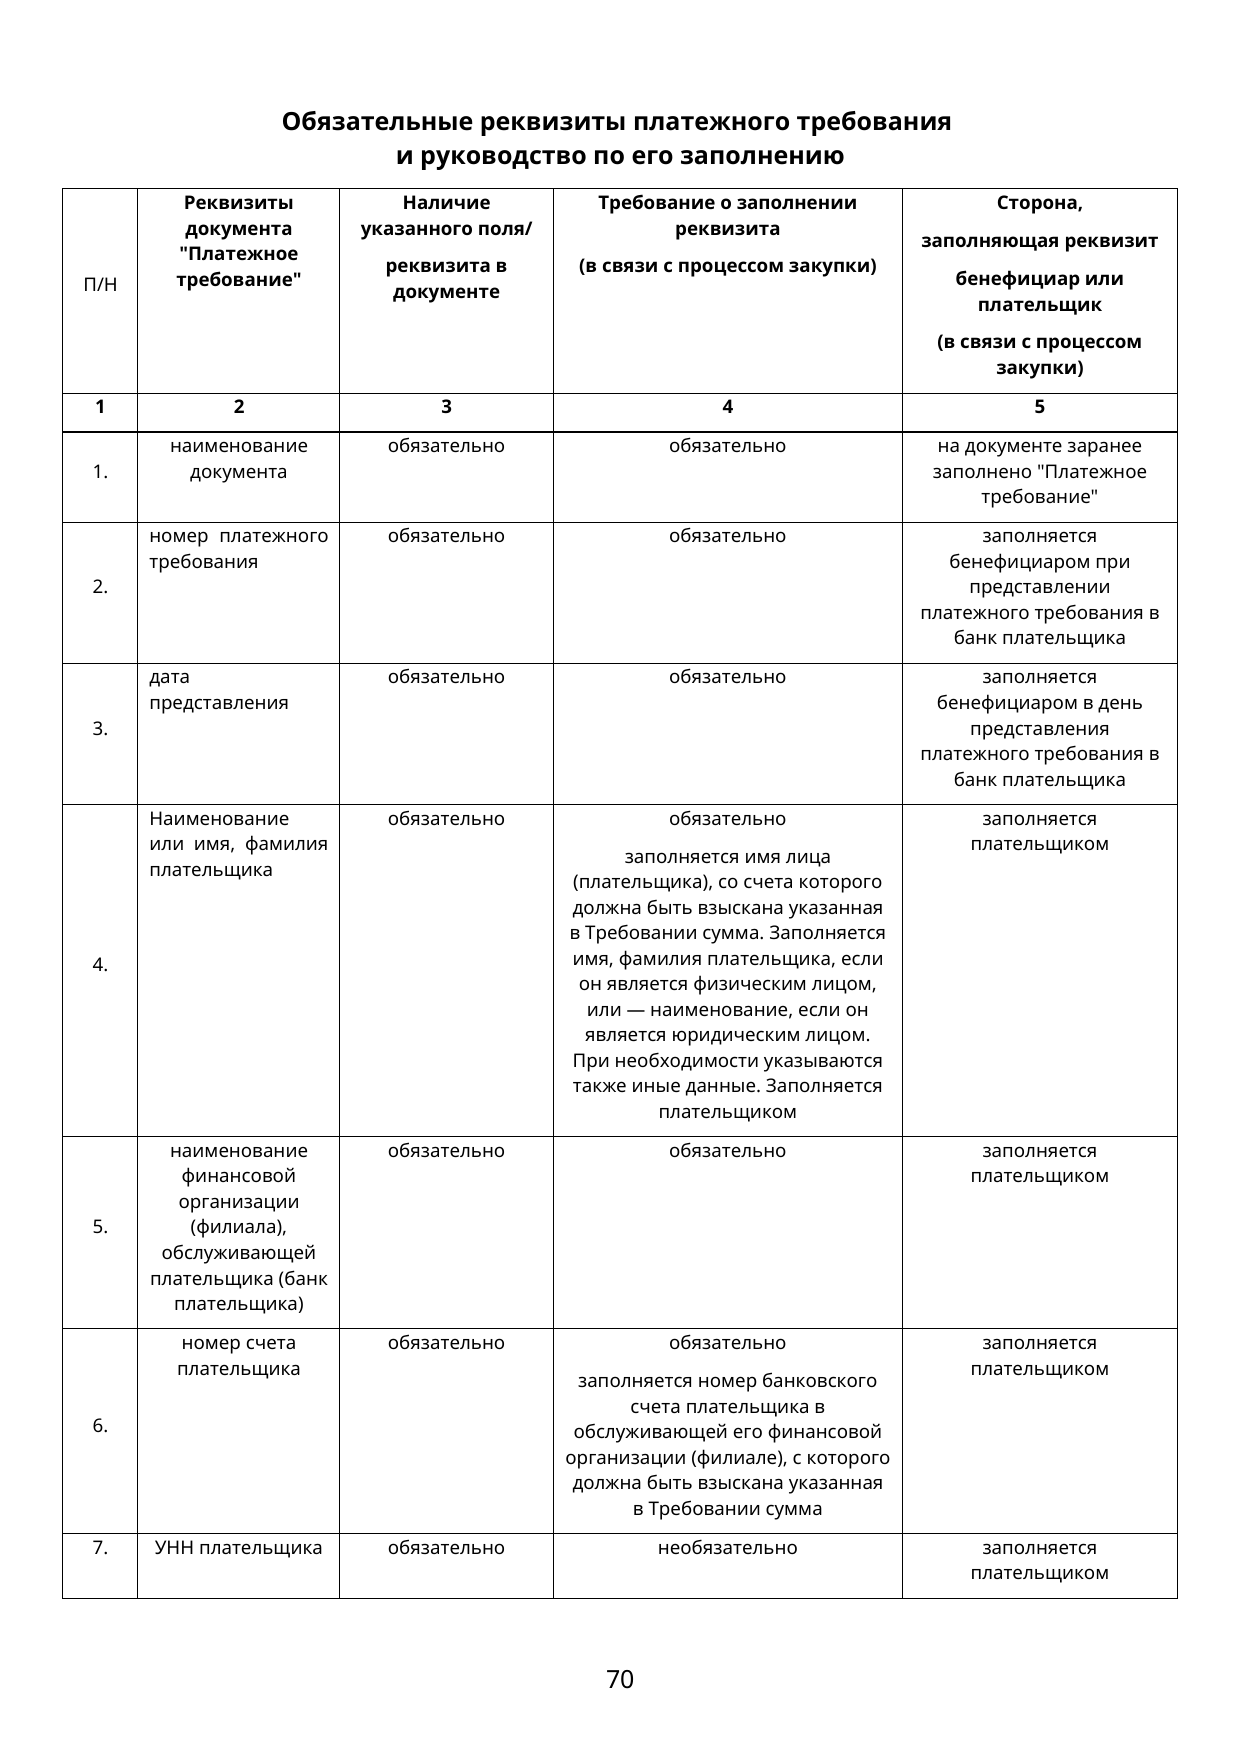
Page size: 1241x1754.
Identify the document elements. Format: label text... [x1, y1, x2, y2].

table_cell заполняется плательщиком [903, 1329, 1177, 1533]
table_header Наличие указанного поля/ реквизита в документе [340, 189, 553, 392]
table_cell 4. [63, 805, 137, 1136]
table_header Сторона, заполняющая реквизит бенефициар или плательщик (в связи с процессом закупки) [903, 189, 1177, 392]
table_cell 7. [63, 1534, 137, 1598]
table_cell обязательно [340, 664, 553, 804]
table_cell заполняется бенефициаром при представлении платежного требования в банк плательщика [903, 523, 1177, 663]
table_cell заполняется плательщиком [903, 1137, 1177, 1328]
table_cell заполняется плательщиком [903, 1534, 1177, 1598]
table_cell наименование финансовой организации (филиала), обслуживающей плательщика (банк плательщика) [138, 1137, 339, 1328]
table_cell 5 [903, 394, 1177, 431]
table_cell заполняется бенефициаром в день представления платежного требования в банк плательщика [903, 664, 1177, 804]
table_cell 1 [63, 394, 137, 431]
table_cell заполняется плательщиком [903, 805, 1177, 1136]
table_cell 2. [63, 523, 137, 663]
table_cell дата представления [138, 664, 339, 804]
table_cell обязательно [340, 523, 553, 663]
table_header П/Н [63, 189, 137, 392]
table_cell 6. [63, 1329, 137, 1533]
table_cell обязательно [340, 433, 553, 522]
table_cell обязательно [554, 523, 902, 663]
table_cell обязательно [340, 805, 553, 1136]
table_cell обязательно [554, 664, 902, 804]
table_cell номер счета плательщика [138, 1329, 339, 1533]
table_cell 2 [138, 394, 339, 431]
table_cell номер платежного требования [138, 523, 339, 663]
table_cell на документе заранее заполнено "Платежное требование" [903, 433, 1177, 522]
table_cell 1. [63, 433, 137, 522]
table_cell обязательно заполняется номер банковского счета плательщика в обслуживающей его финансовой организации (филиале), с которого должна быть взыскана указанная в Требовании сумма [554, 1329, 902, 1533]
table_cell УНН плательщика [138, 1534, 339, 1598]
table_cell 3. [63, 664, 137, 804]
table_cell 4 [554, 394, 902, 431]
table_header Требование о заполнении реквизита (в связи с процессом закупки) [554, 189, 902, 392]
table_cell обязательно заполняется имя лица (плательщика), со счета которого должна быть взыскана указанная в Требовании сумма. Заполняется имя, фамилия плательщика, если он является физическим лицом, или — наименование, если он является юридическим лицом. При необходимости указываются также иные данные. Заполняется плательщиком [554, 805, 902, 1136]
table_cell обязательно [554, 433, 902, 522]
table_cell обязательно [340, 1137, 553, 1328]
table_cell обязательно [340, 1329, 553, 1533]
table_cell обязательно [340, 1534, 553, 1598]
table_cell Наименование или имя, фамилия плательщика [138, 805, 339, 1136]
table_cell обязательно [554, 1137, 902, 1328]
text Обязательные реквизиты платежного требования и руководство по его заполнению [207, 103, 1034, 172]
table_cell 3 [340, 394, 553, 431]
table_cell наименование документа [138, 433, 339, 522]
table_cell 5. [63, 1137, 137, 1328]
table_header Реквизиты документа "Платежное требование" [138, 189, 339, 392]
